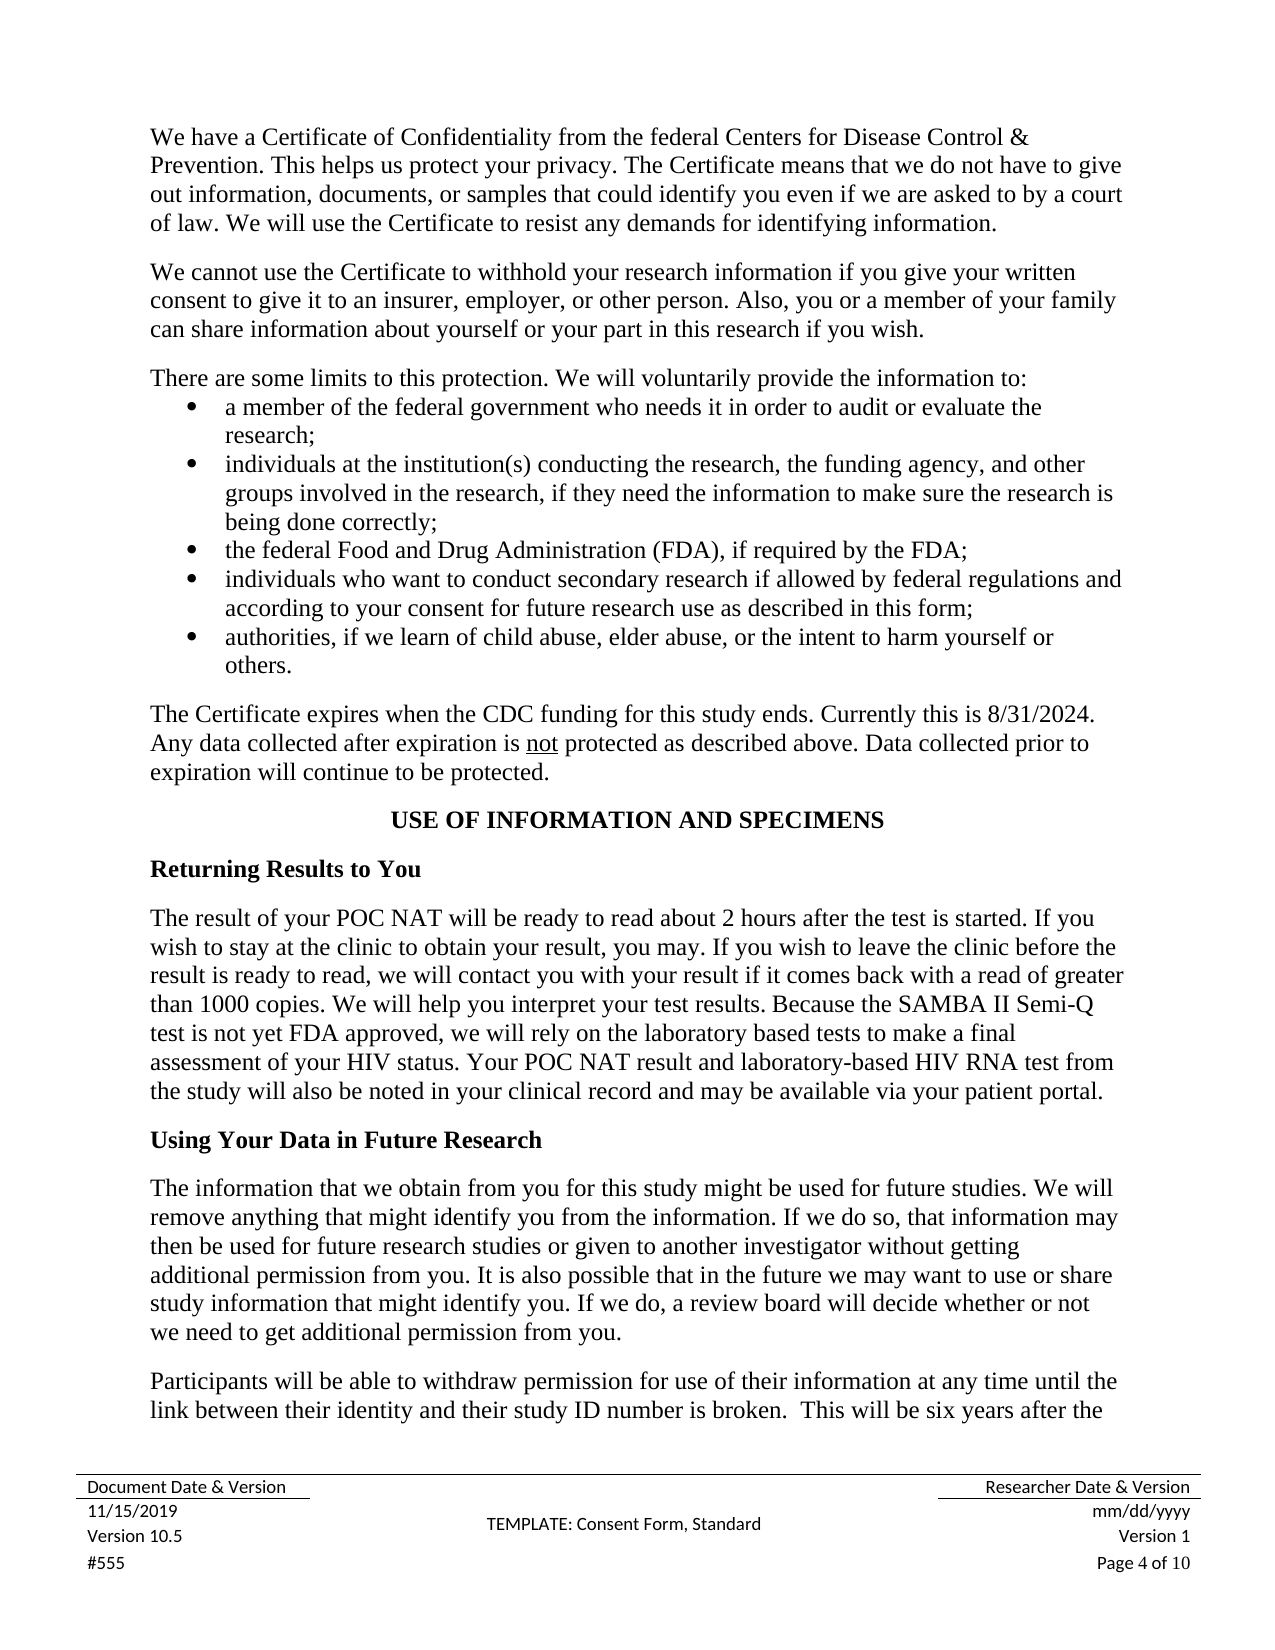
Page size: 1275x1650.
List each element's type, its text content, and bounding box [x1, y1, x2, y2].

text We cannot use the Certificate to withhold your research information if you give your written consent to give it to an insurer, employer, or other person. Also, you or a member of your family can share information about yourself or your part in this research if you wish. [150, 257, 1125, 343]
text Using Your Data in Future Research [150, 1125, 1125, 1153]
text USE OF INFORMATION AND SPECIMENS [150, 806, 1125, 834]
list the federal Food and Drug Administration (FDA), if required by the FDA; [187, 536, 1125, 564]
text We have a Certificate of Confidentiality from the federal Centers for Disease Control & Prevention. This helps us protect your privacy. The Certificate means that we do not have to give out information, documents, or samples that could identify you even if we are asked to by a court of law. We will use the Certificate to resist any demands for identifying information. [150, 122, 1125, 237]
text The information that we obtain from you for this study might be used for future studies. We will remove anything that might identify you from the information. If we do so, that information may then be used for future research studies or given to another investigator without getting additional permission from you. It is also possible that in the future we may want to use or share study information that might identify you. If we do, a review board will decide whether or not we need to get additional permission from you. [150, 1173, 1125, 1346]
list individuals who want to conduct secondary research if allowed by federal regulations and according to your consent for future research use as described in this form; [187, 564, 1125, 622]
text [150, 1366, 1125, 1423]
list a member of the federal government who needs it in order to audit or evaluate the research; [187, 392, 1125, 449]
text Returning Results to You [150, 854, 1125, 883]
list authorities, if we learn of child abuse, elder abuse, or the intent to harm yourself or others. [187, 622, 1125, 679]
text There are some limits to this protection. We will voluntarily provide the information to: [150, 363, 1125, 392]
list individuals at the institution(s) conducting the research, the funding agency, and other groups involved in the research, if they need the information to make sure the research is being done correctly; [187, 449, 1125, 536]
text The Certificate expires when the CDC funding for this study ends. Currently this is 8/31/2024. Any data collected after expiration is not protected as described above. Data collected prior to expiration will continue to be protected. [150, 699, 1125, 786]
text The result of your POC NAT will be ready to read about 2 hours after the test is started. If you wish to stay at the clinic to obtain your result, you may. If you wish to leave the clinic before the result is ready to read, we will contact you with your result if it comes back with a read of greater than 1000 copies. We will help you interpret your test results. Because the SAMBA II Semi-Q test is not yet FDA approved, we will rely on the laboratory based tests to make a final assessment of your HIV status. Your POC NAT result and laboratory-based HIV RNA test from the study will also be noted in your clinical record and may be available via your patient portal. [150, 903, 1125, 1105]
